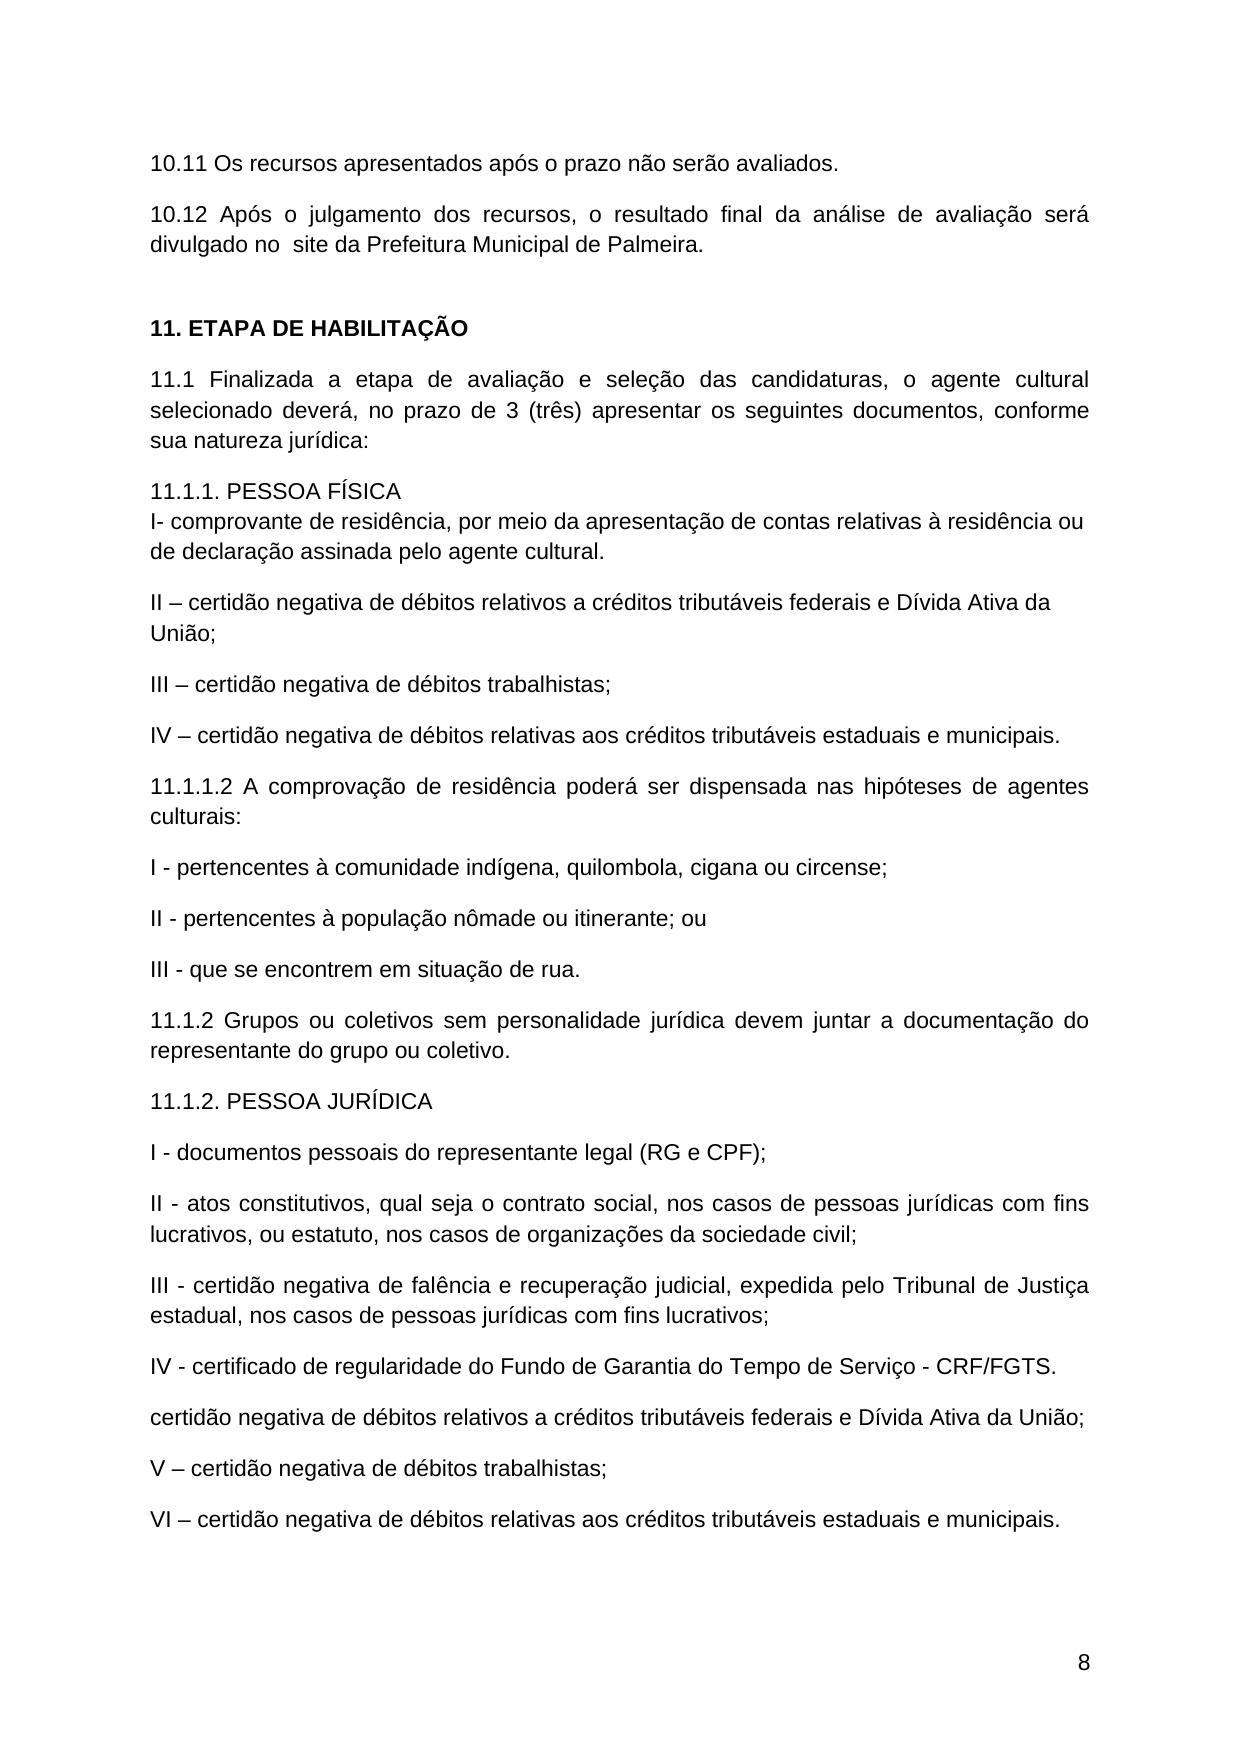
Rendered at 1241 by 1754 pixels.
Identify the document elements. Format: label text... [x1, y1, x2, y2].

text III - certidão negativa de falência e recuperação judicial, expedida pelo Tribunal de Justiça estadual, nos casos de pessoas jurídicas com fins lucrativos; [150, 1272, 1090, 1328]
text VI – certidão negativa de débitos relativas aos créditos tributáveis estaduais e municipais. [150, 1506, 1090, 1532]
text II - pertencentes à população nômade ou itinerante; ou [150, 905, 1090, 931]
text I - pertencentes à comunidade indígena, quilombola, cigana ou circense; [150, 854, 1090, 880]
text certidão negativa de débitos relativos a créditos tributáveis federais e Dívida Ativa da União; [150, 1404, 1090, 1430]
text 11.1.1.2 A comprovação de residência poderá ser dispensada nas hipóteses de agentes culturais: [150, 773, 1090, 829]
text II - atos constitutivos, qual seja o contrato social, nos casos de pessoas jurídicas com fins lucrativos, ou estatuto, nos casos de organizações da sociedade civil; [150, 1190, 1090, 1247]
text IV - certificado de regularidade do Fundo de Garantia do Tempo de Serviço - CRF/FGTS. [150, 1353, 1090, 1379]
text IV – certidão negativa de débitos relativas aos créditos tributáveis estaduais e municipais. [150, 722, 1090, 748]
text 11.1 Finalizada a etapa de avaliação e seleção das candidaturas, o agente cultural selecionado deverá, no prazo de 3 (três) apresentar os seguintes documentos, conforme sua natureza jurídica: [150, 366, 1090, 453]
text 11.1.2. PESSOA JURÍDICA [150, 1088, 1090, 1114]
text 11. ETAPA DE HABILITAÇÃO [150, 315, 1090, 342]
text 11.1.1. PESSOA FÍSICA I- comprovante de residência, por meio da apresentação de contas relativas à residência ou de declaração assinada pelo agente cultural. [150, 478, 1090, 564]
text II – certidão negativa de débitos relativos a créditos tributáveis federais e Dívida Ativa da União; [150, 589, 1090, 646]
text 11.1.2 Grupos ou coletivos sem personalidade jurídica devem juntar a documentação do representante do grupo ou coletivo. [150, 1007, 1090, 1063]
text 10.12 Após o julgamento dos recursos, o resultado final da análise de avaliação será divulgado no site da Prefeitura Municipal de Palmeira. [150, 201, 1090, 258]
text I - documentos pessoais do representante legal (RG e CPF); [150, 1139, 1090, 1166]
text 10.11 Os recursos apresentados após o prazo não serão avaliados. [150, 150, 1090, 176]
text III – certidão negativa de débitos trabalhistas; [150, 671, 1090, 697]
text V – certidão negativa de débitos trabalhistas; [150, 1455, 1090, 1481]
text III - que se encontrem em situação de rua. [150, 956, 1090, 982]
